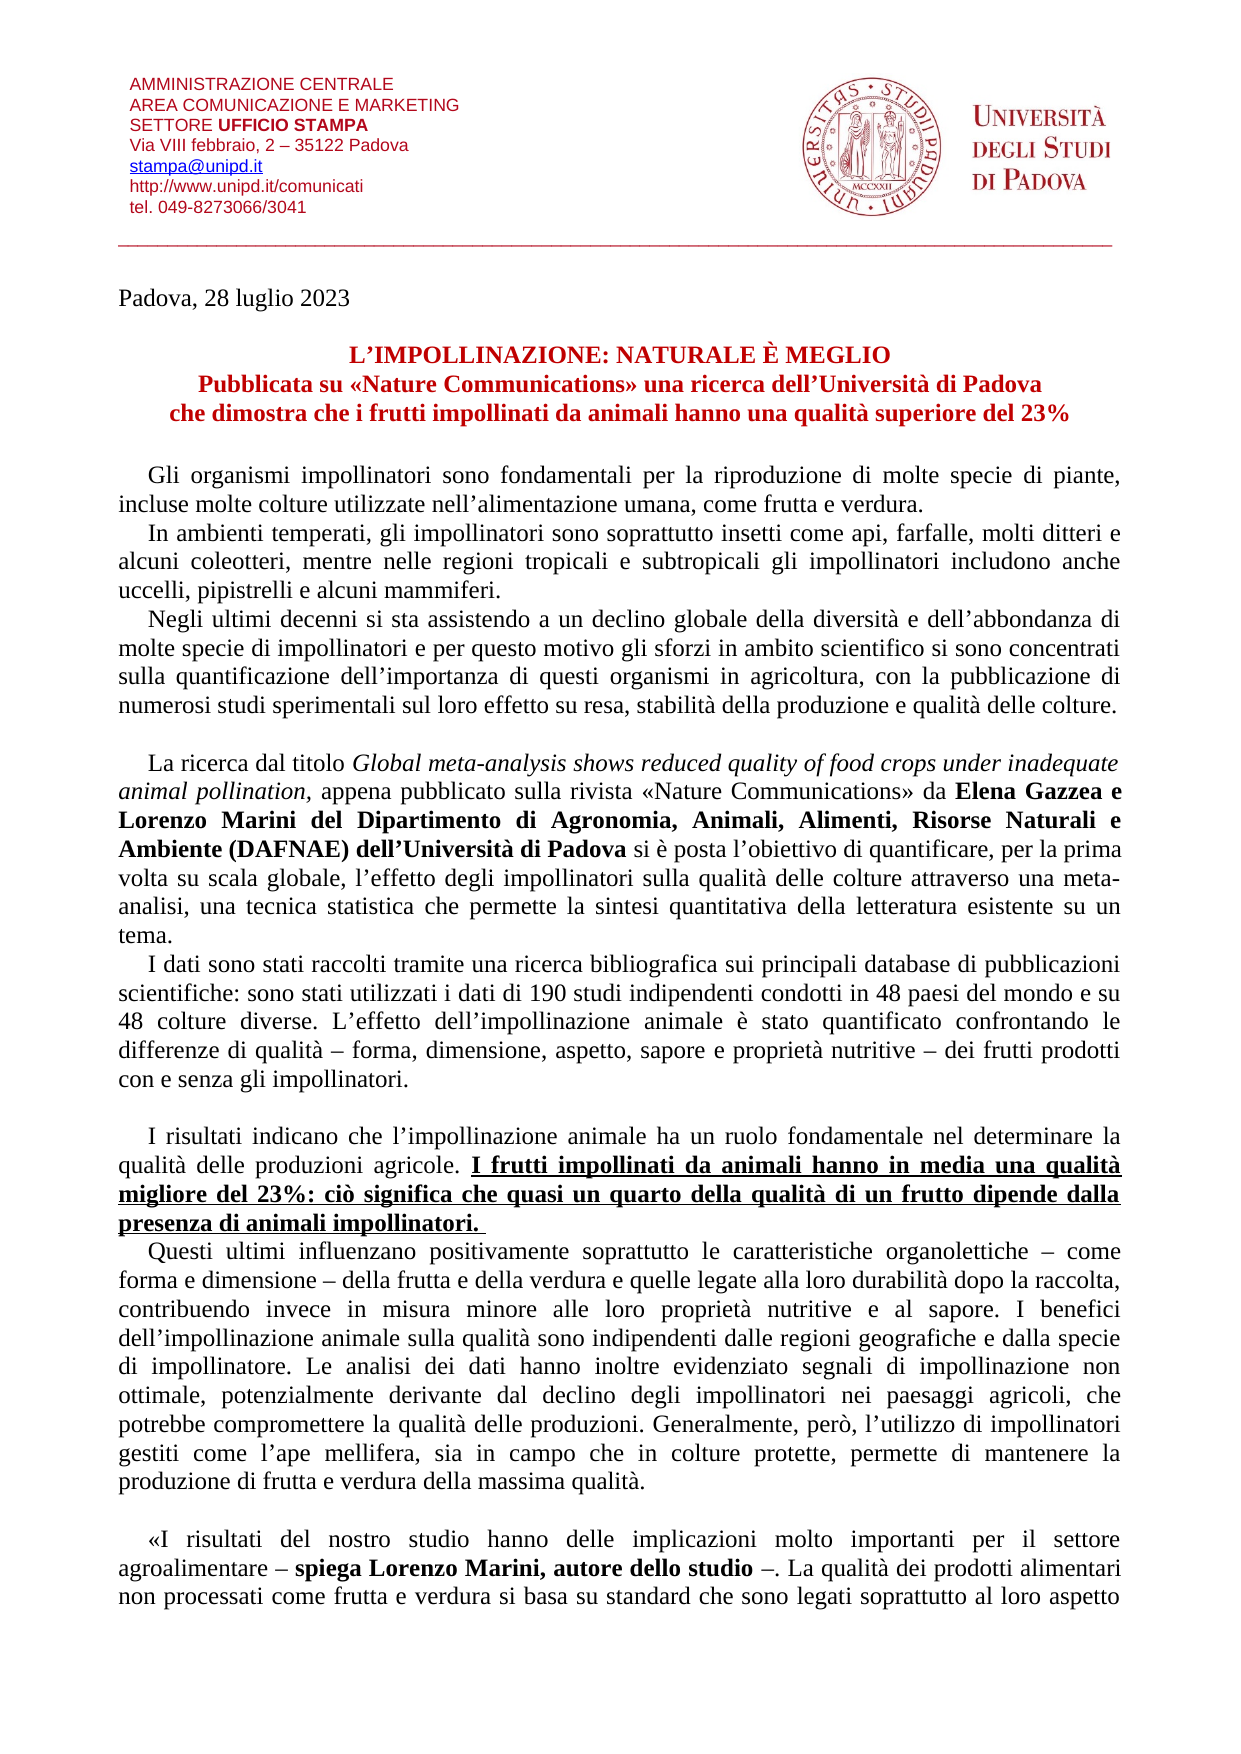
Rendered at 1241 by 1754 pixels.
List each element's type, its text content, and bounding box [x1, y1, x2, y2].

text Gli organismi impollinatori sono fondamentali per la riproduzione di molte specie di piante, incluse molte colture utilizzate nell’alimentazione umana, come frutta e verdura. [118, 460, 1122, 518]
picture [798, 73, 1111, 220]
text I dati sono stati raccolti tramite una ricerca bibliografica sui principali database di pubblicazioni scientifiche: sono stati utilizzati i dati di 190 studi indipendenti condotti in 48 paesi del mondo e su 48 colture diverse. L’effetto dell’impollinazione animale è stato quantificato confrontando le differenze di qualità – forma, dimensione, aspetto, sapore e proprietà nutritive – dei frutti prodotti con e senza gli impollinatori. [118, 949, 1122, 1093]
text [118, 1524, 1122, 1610]
text La ricerca dal titolo Global meta-analysis shows reduced quality of food crops under inadequate animal pollination, appena pubblicato sulla rivista «Nature Communications» da Elena Gazzea e Lorenzo Marini del Dipartimento di Agronomia, Animali, Alimenti, Risorse Naturali e Ambiente (DAFNAE) dell’Università di Padova si è posta l’obiettivo di quantificare, per la prima volta su scala globale, l’effetto degli impollinatori sulla qualità delle colture attraverso una meta-analisi, una tecnica statistica che permette la sintesi quantitativa della letteratura esistente su un tema. [118, 748, 1122, 949]
text I risultati indicano che l’impollinazione animale ha un ruolo fondamentale nel determinare la qualità delle produzioni agricole. I frutti impollinati da animali hanno in media una qualità migliore del 23%: ciò significa che quasi un quarto della qualità di un frutto dipende dalla presenza di animali impollinatori. [118, 1121, 1122, 1236]
text che dimostra che i frutti impollinati da animali hanno una qualità superiore del 23% [118, 398, 1122, 427]
text Padova, 28 luglio 2023 [118, 283, 1122, 312]
text L’IMPOLLINAZIONE: NATURALE È MEGLIO [118, 340, 1122, 369]
text In ambienti temperati, gli impollinatori sono soprattutto insetti come api, farfalle, molti ditteri e alcuni coleotteri, mentre nelle regioni tropicali e subtropicali gli impollinatori includono anche uccelli, pipistrelli e alcuni mammiferi. [118, 518, 1122, 604]
text Questi ultimi influenzano positivamente soprattutto le caratteristiche organolettiche – come forma e dimensione – della frutta e della verdura e quelle legate alla loro durabilità dopo la raccolta, contribuendo invece in misura minore alle loro proprietà nutritive e al sapore. I benefici dell’impollinazione animale sulla qualità sono indipendenti dalle regioni geografiche e dalla specie di impollinatore. Le analisi dei dati hanno inoltre evidenziato segnali di impollinazione non ottimale, potenzialmente derivante dal declino degli impollinatori nei paesaggi agricoli, che potrebbe compromettere la qualità delle produzioni. Generalmente, però, l’utilizzo di impollinatori gestiti come l’ape mellifera, sia in campo che in colture protette, permette di mantenere la produzione di frutta e verdura della massima qualità. [118, 1236, 1122, 1495]
text Negli ultimi decenni si sta assistendo a un declino globale della diversità e dell’abbondanza di molte specie di impollinatori e per questo motivo gli sforzi in ambito scientifico si sono concentrati sulla quantificazione dell’importanza di questi organismi in agricoltura, con la pubblicazione di numerosi studi sperimentali sul loro effetto su resa, stabilità della produzione e qualità delle colture. [118, 604, 1122, 719]
text Pubblicata su «Nature Communications» una ricerca dell’Università di Padova [118, 369, 1122, 398]
